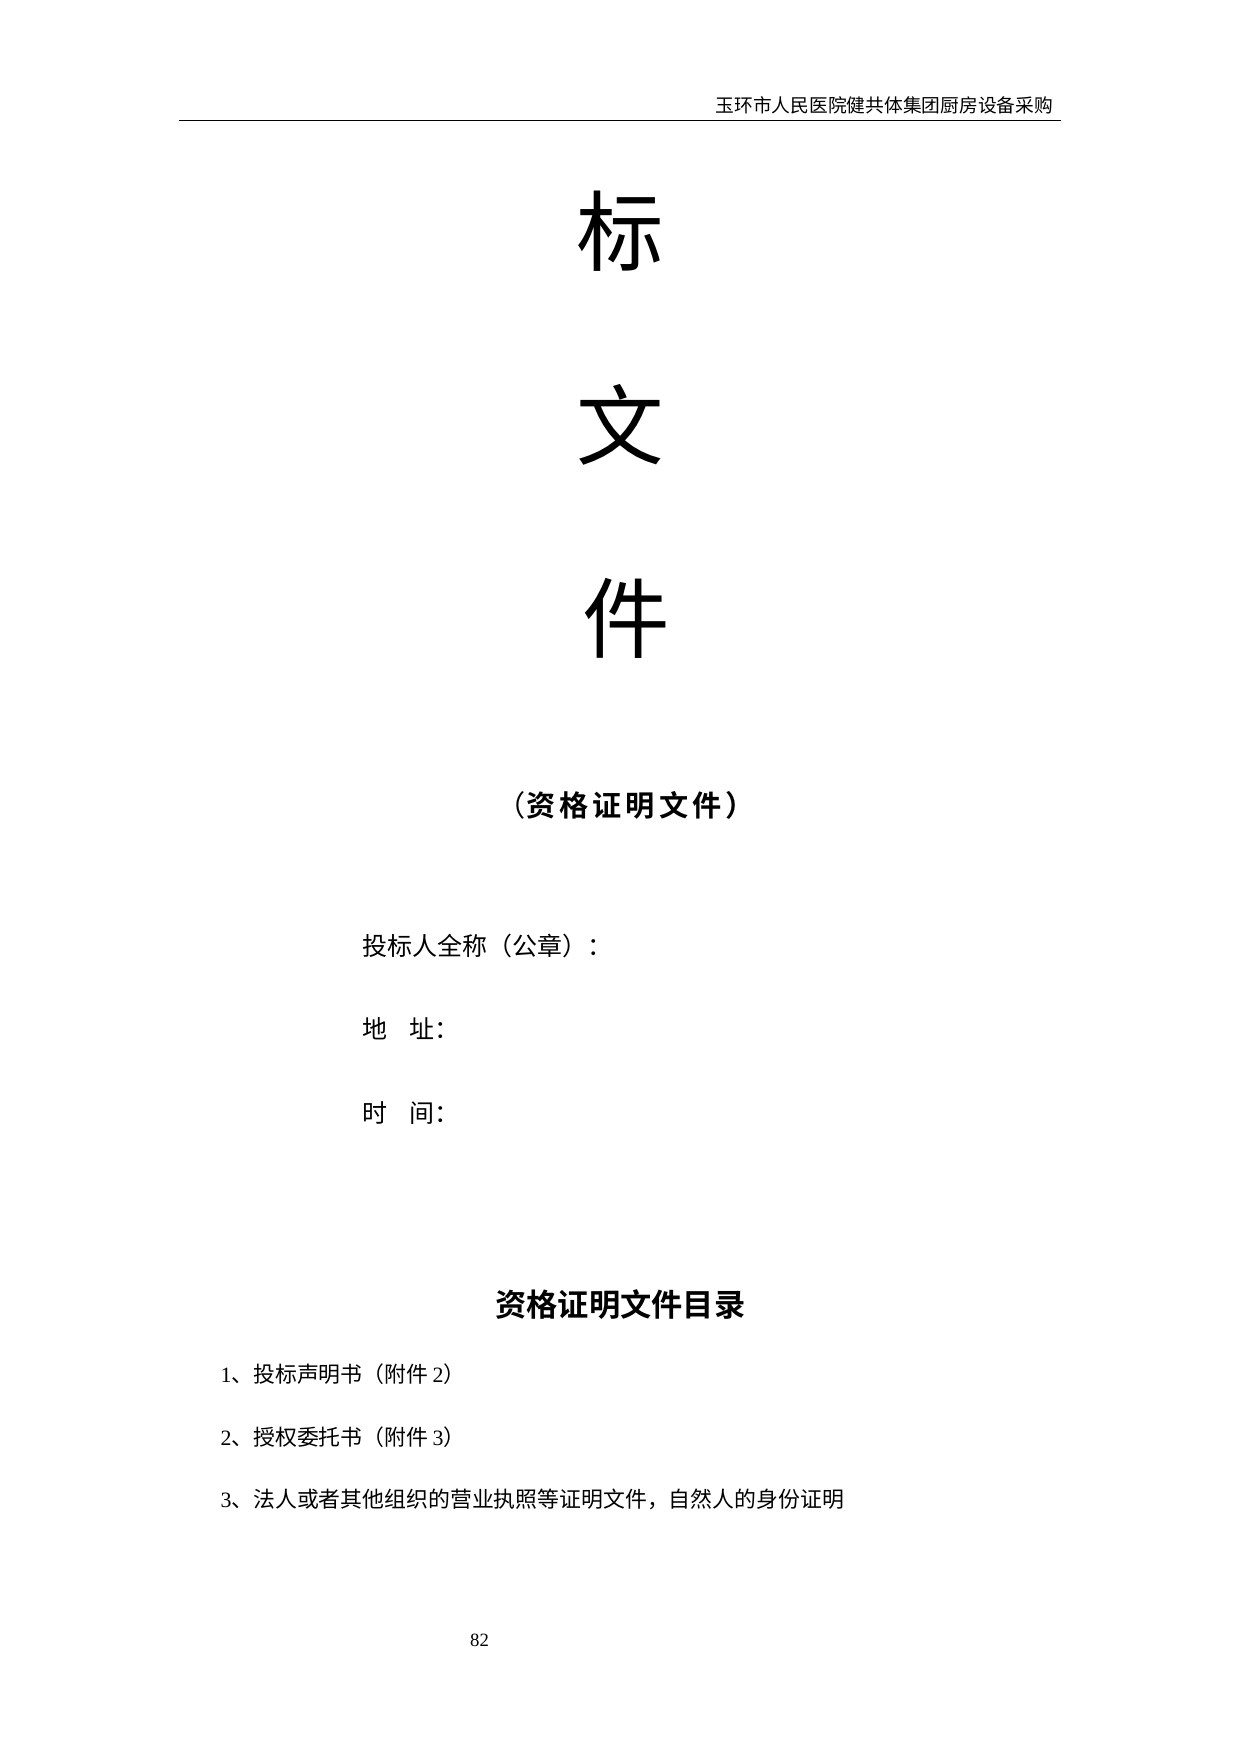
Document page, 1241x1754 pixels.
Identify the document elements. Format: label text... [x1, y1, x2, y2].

text 1、投标声明书（附件2） [187, 1332, 1053, 1395]
text 件 [187, 548, 1064, 678]
text 标 [187, 162, 1053, 292]
text 3、法人或者其他组织的营业执照等证明文件，自然人的身份证明 [187, 1457, 1053, 1520]
text 投标人全称（公章）： [187, 912, 997, 977]
text 地 址： [187, 996, 997, 1061]
text 资格证明文件目录 [187, 1253, 1053, 1332]
text 2、授权委托书（附件3） [187, 1395, 1053, 1457]
text 文 [187, 355, 1053, 485]
text 时 间： [187, 1079, 997, 1144]
text （资格证明文件） [187, 771, 1064, 836]
